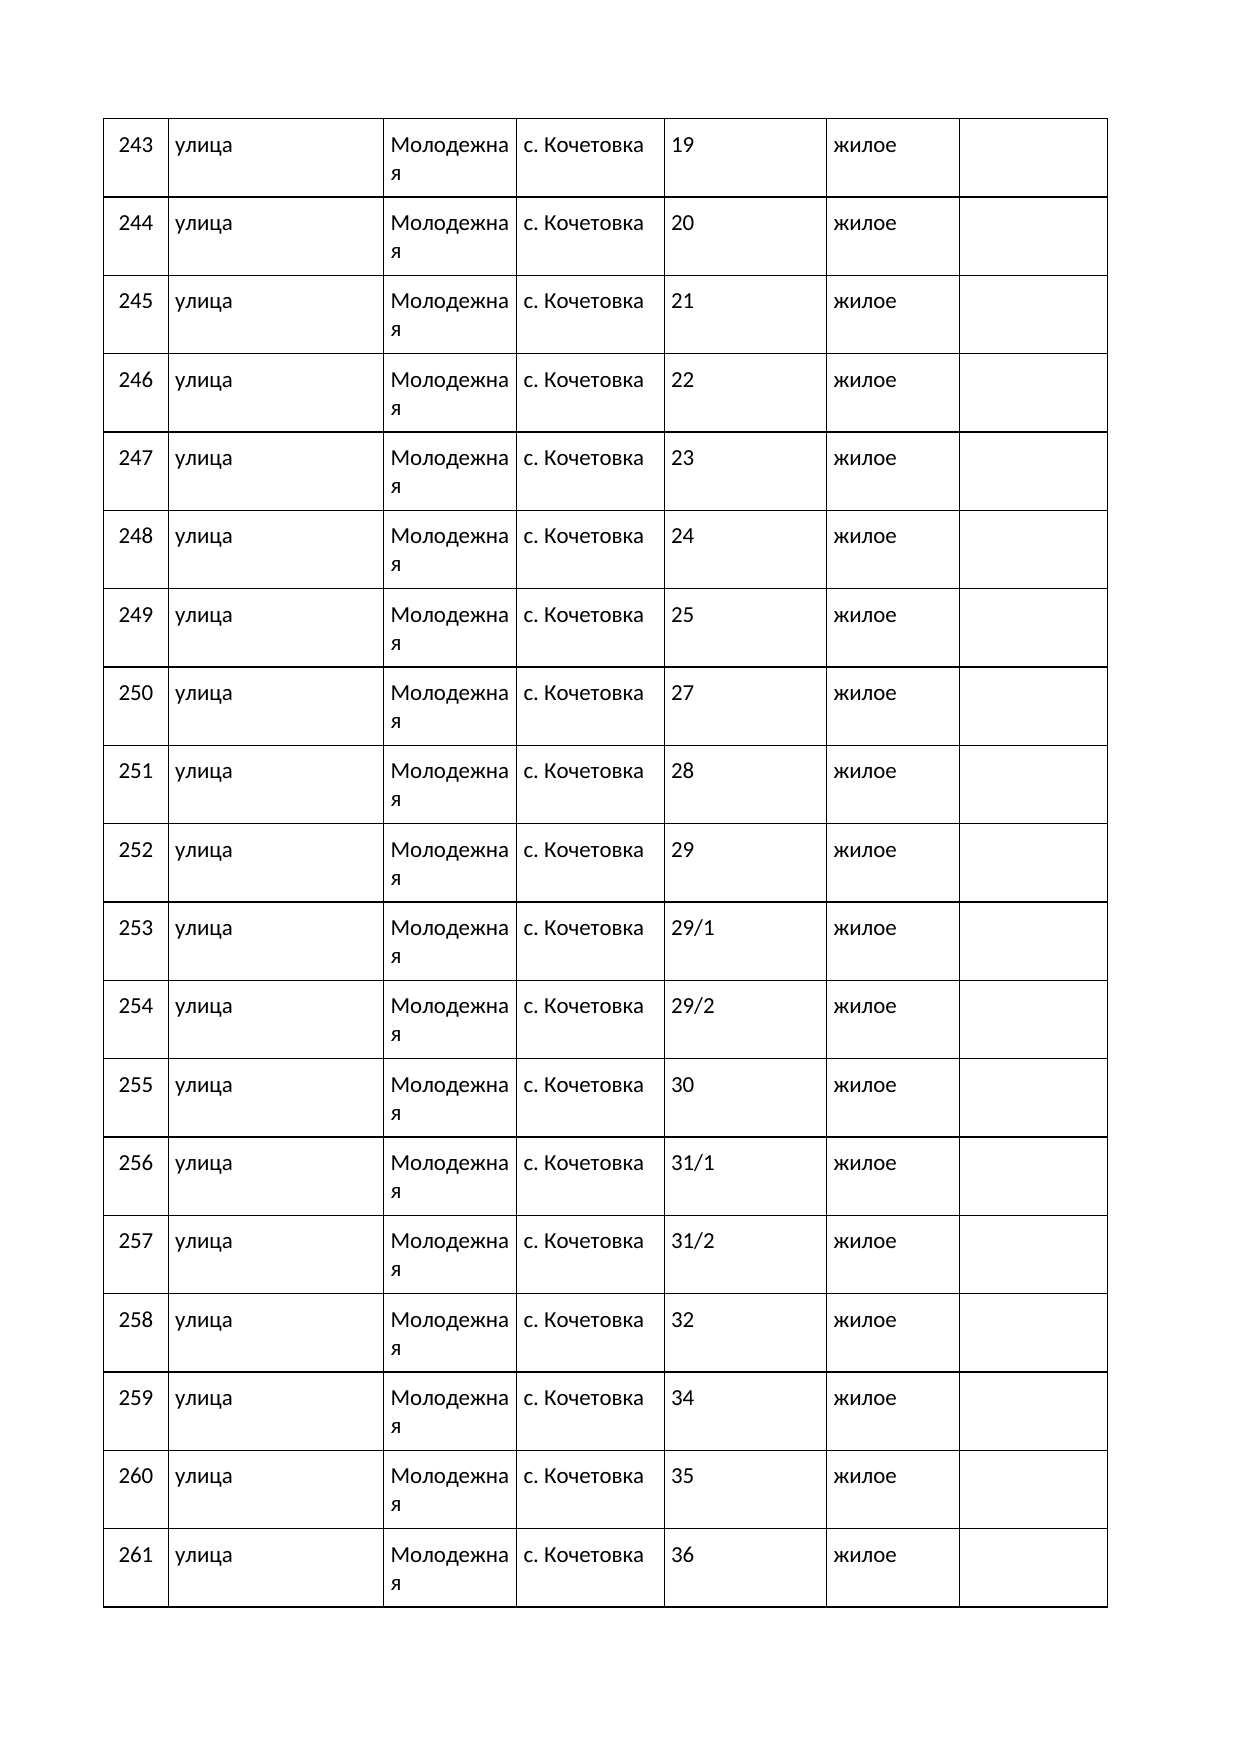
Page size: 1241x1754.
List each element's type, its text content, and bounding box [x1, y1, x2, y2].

table_cell 258 [104, 1294, 168, 1371]
table_cell [960, 981, 1107, 1058]
table_cell 32 [665, 1294, 826, 1371]
table_cell [960, 1138, 1107, 1215]
table_cell с. Кочетовка [517, 1216, 664, 1293]
table_cell с. Кочетовка [517, 1451, 664, 1528]
table_cell [960, 354, 1107, 431]
table_cell с. Кочетовка [517, 1138, 664, 1215]
table_cell [960, 433, 1107, 510]
table_cell 30 [665, 1059, 826, 1136]
table_cell 253 [104, 903, 168, 980]
table_cell улица [169, 1529, 383, 1606]
table_cell Молодежная [384, 1529, 516, 1606]
table_cell [960, 824, 1107, 901]
table_cell 20 [665, 198, 826, 275]
table_cell Молодежная [384, 433, 516, 510]
table_cell Молодежная [384, 824, 516, 901]
table_cell Молодежная [384, 746, 516, 823]
table_cell с. Кочетовка [517, 276, 664, 353]
table_cell жилое [827, 511, 959, 588]
table_cell 35 [665, 1451, 826, 1528]
table_cell улица [169, 1138, 383, 1215]
table_cell с. Кочетовка [517, 903, 664, 980]
table_cell улица [169, 1216, 383, 1293]
table_cell 21 [665, 276, 826, 353]
table_cell улица [169, 589, 383, 666]
table_cell Молодежная [384, 1294, 516, 1371]
table_cell жилое [827, 1138, 959, 1215]
table_cell жилое [827, 433, 959, 510]
table_cell 25 [665, 589, 826, 666]
table_cell 245 [104, 276, 168, 353]
table_cell жилое [827, 1451, 959, 1528]
table_cell жилое [827, 1216, 959, 1293]
table_cell Молодежная [384, 1373, 516, 1450]
table_cell Молодежная [384, 589, 516, 666]
table_cell жилое [827, 1294, 959, 1371]
table_cell Молодежная [384, 354, 516, 431]
table_cell с. Кочетовка [517, 1059, 664, 1136]
table_cell улица [169, 668, 383, 745]
table_cell 29 [665, 824, 826, 901]
table_cell Молодежная [384, 981, 516, 1058]
table_cell 252 [104, 824, 168, 901]
table_cell 36 [665, 1529, 826, 1606]
table_cell Молодежная [384, 1059, 516, 1136]
table_cell Молодежная [384, 668, 516, 745]
table_cell с. Кочетовка [517, 1529, 664, 1606]
table_cell 29/1 [665, 903, 826, 980]
table_cell Молодежная [384, 511, 516, 588]
table_cell с. Кочетовка [517, 198, 664, 275]
table_cell с. Кочетовка [517, 589, 664, 666]
table_cell 19 [665, 119, 826, 196]
table_cell 249 [104, 589, 168, 666]
table_cell улица [169, 1451, 383, 1528]
table_cell 257 [104, 1216, 168, 1293]
table_cell 261 [104, 1529, 168, 1606]
table_cell [960, 903, 1107, 980]
table_cell [960, 1216, 1107, 1293]
table_cell с. Кочетовка [517, 981, 664, 1058]
table_cell [960, 1059, 1107, 1136]
table_cell 24 [665, 511, 826, 588]
table_cell 256 [104, 1138, 168, 1215]
table_cell 248 [104, 511, 168, 588]
table_cell 31/2 [665, 1216, 826, 1293]
table_cell жилое [827, 746, 959, 823]
table_cell 260 [104, 1451, 168, 1528]
table_cell 31/1 [665, 1138, 826, 1215]
table_cell с. Кочетовка [517, 511, 664, 588]
table_cell 255 [104, 1059, 168, 1136]
table_cell с. Кочетовка [517, 1373, 664, 1450]
table_cell [960, 511, 1107, 588]
table_cell [960, 1451, 1107, 1528]
table_cell жилое [827, 198, 959, 275]
table_cell жилое [827, 119, 959, 196]
table_cell жилое [827, 589, 959, 666]
table_cell жилое [827, 1373, 959, 1450]
table_cell [960, 1529, 1107, 1606]
table_cell улица [169, 981, 383, 1058]
table_cell Молодежная [384, 1216, 516, 1293]
table_cell улица [169, 903, 383, 980]
table_cell 246 [104, 354, 168, 431]
table_cell 251 [104, 746, 168, 823]
table_cell 244 [104, 198, 168, 275]
table_cell с. Кочетовка [517, 433, 664, 510]
table_cell жилое [827, 1059, 959, 1136]
table_cell жилое [827, 824, 959, 901]
table_cell улица [169, 433, 383, 510]
table_cell жилое [827, 276, 959, 353]
table_cell Молодежная [384, 119, 516, 196]
table_cell [960, 589, 1107, 666]
table_cell жилое [827, 1529, 959, 1606]
table_cell улица [169, 1294, 383, 1371]
table_cell Молодежная [384, 1138, 516, 1215]
table_cell 22 [665, 354, 826, 431]
table_cell с. Кочетовка [517, 119, 664, 196]
table_cell Молодежная [384, 276, 516, 353]
table_cell улица [169, 198, 383, 275]
table_cell 34 [665, 1373, 826, 1450]
table_cell Молодежная [384, 198, 516, 275]
table_cell жилое [827, 354, 959, 431]
table_cell 29/2 [665, 981, 826, 1058]
table_cell улица [169, 354, 383, 431]
table_cell [960, 1373, 1107, 1450]
table_cell улица [169, 746, 383, 823]
table_cell [960, 668, 1107, 745]
table_cell жилое [827, 981, 959, 1058]
table_cell 247 [104, 433, 168, 510]
table_cell улица [169, 119, 383, 196]
table_cell 259 [104, 1373, 168, 1450]
table_cell жилое [827, 903, 959, 980]
table_cell улица [169, 511, 383, 588]
table_cell с. Кочетовка [517, 824, 664, 901]
table_cell [960, 746, 1107, 823]
table_cell улица [169, 1059, 383, 1136]
table_cell улица [169, 276, 383, 353]
table_cell улица [169, 824, 383, 901]
table_cell Молодежная [384, 903, 516, 980]
table_cell Молодежная [384, 1451, 516, 1528]
table_cell 23 [665, 433, 826, 510]
table_cell 243 [104, 119, 168, 196]
table_cell 28 [665, 746, 826, 823]
table_cell улица [169, 1373, 383, 1450]
table_cell [960, 198, 1107, 275]
table_cell 254 [104, 981, 168, 1058]
table_cell 250 [104, 668, 168, 745]
table_cell с. Кочетовка [517, 1294, 664, 1371]
table_cell с. Кочетовка [517, 354, 664, 431]
table_cell с. Кочетовка [517, 668, 664, 745]
table_cell с. Кочетовка [517, 746, 664, 823]
table_cell [960, 119, 1107, 196]
table_cell [960, 1294, 1107, 1371]
table_cell [960, 276, 1107, 353]
table_cell жилое [827, 668, 959, 745]
table_cell 27 [665, 668, 826, 745]
